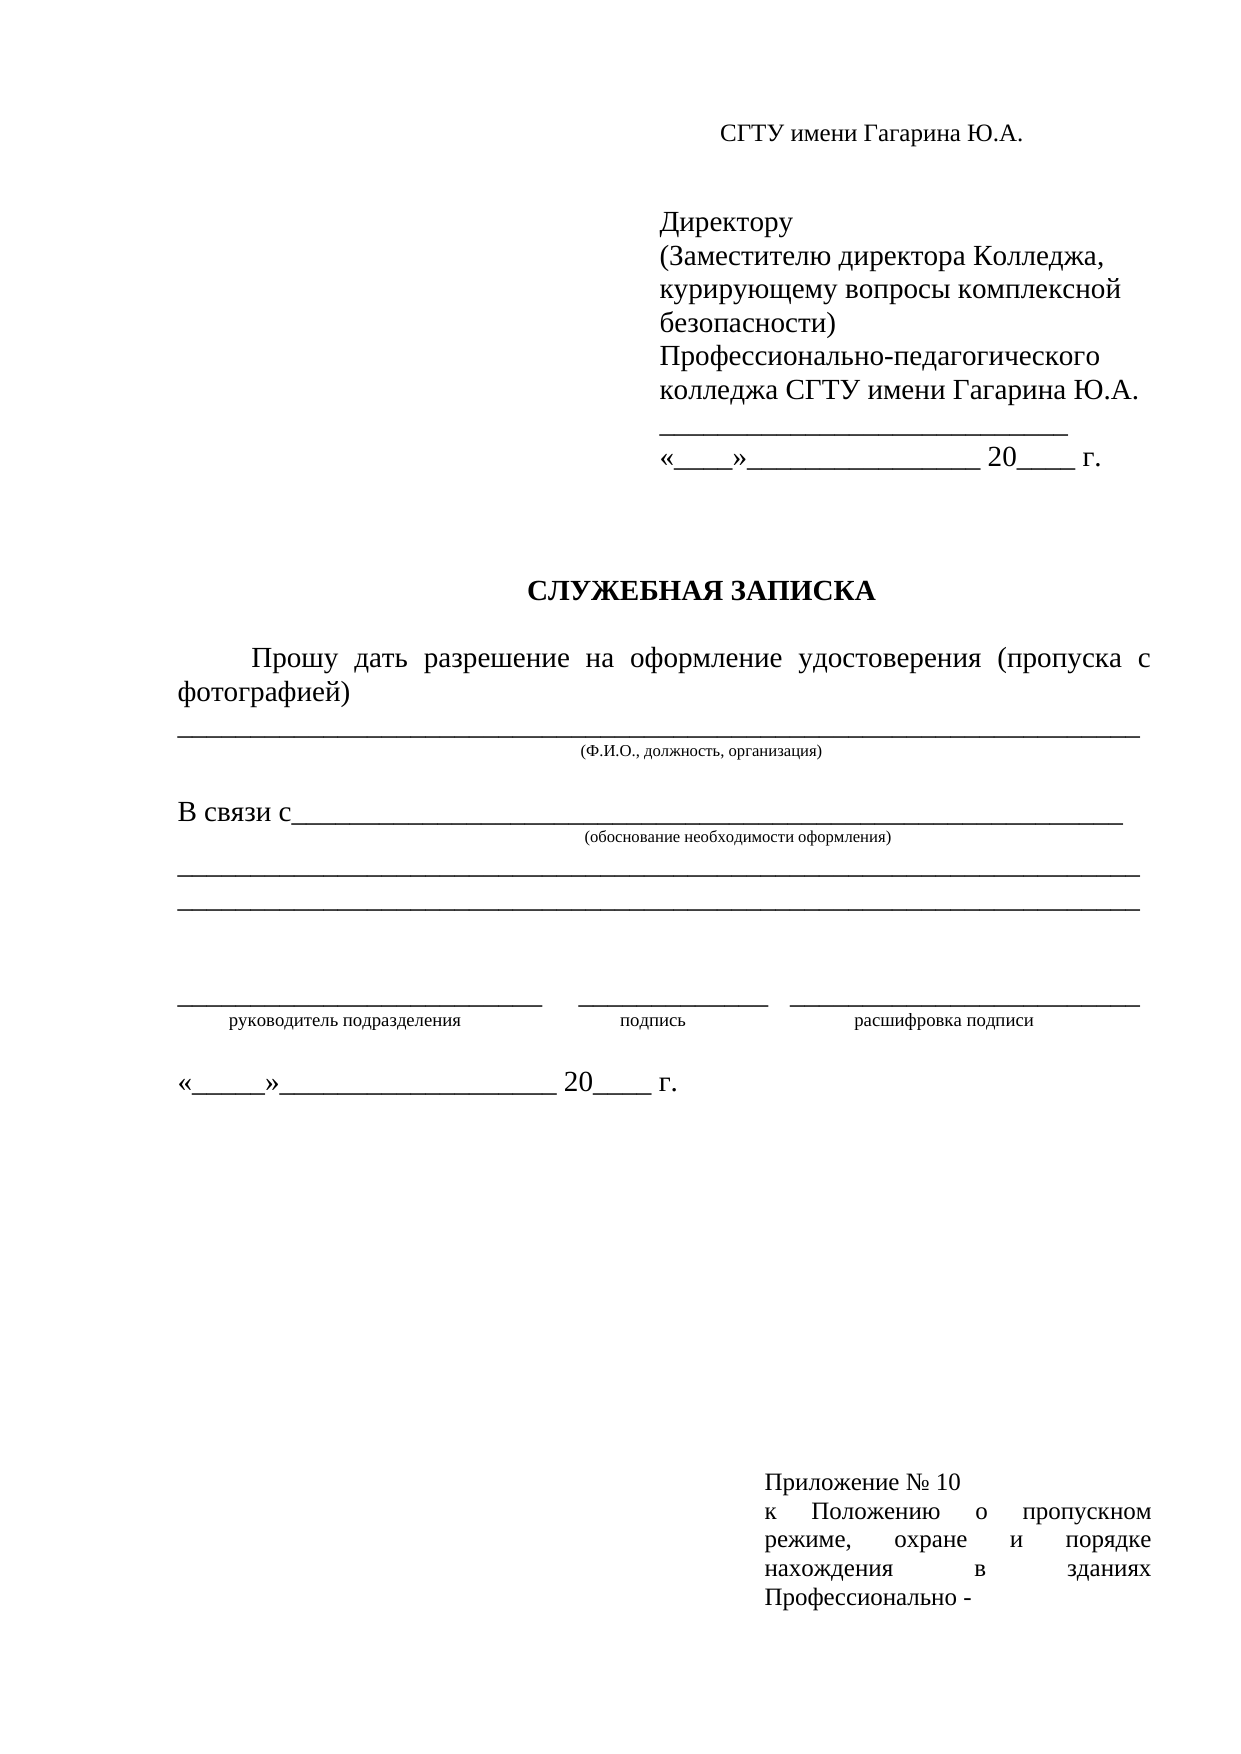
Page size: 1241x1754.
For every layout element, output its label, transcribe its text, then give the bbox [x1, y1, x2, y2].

text колледжа СГТУ имени Гагарина Ю.А. [177, 372, 1152, 406]
text Директору [177, 204, 1152, 238]
text __________________________________________________________________ [177, 707, 1152, 741]
text Прошу дать разрешение на оформление удостоверения (пропуска с фотографией) [177, 640, 1152, 707]
text __________________________________________________________________ [177, 846, 1152, 880]
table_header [753, 1467, 1163, 1611]
text ____________________________ [177, 406, 1152, 439]
text «_____»___________________ 20____ г. [177, 1064, 1152, 1098]
text безопасности) [177, 305, 1152, 338]
text (Ф.И.О., должность, организация) [177, 741, 1152, 760]
text __________________________________________________________________ [177, 880, 1152, 913]
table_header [709, 118, 1167, 176]
text Профессионально-педагогического [177, 338, 1152, 372]
text (обоснование необходимости оформления) [177, 827, 1152, 846]
text (Заместителю директора Колледжа, [177, 238, 1152, 271]
text В связи с_________________________________________________________ [177, 794, 1152, 827]
text курирующему вопросы комплексной [177, 271, 1152, 305]
text СЛУЖЕБНАЯ ЗАПИСКА [177, 573, 1152, 607]
text руководитель подразделения подпись расшифровка подписи [177, 1009, 1152, 1031]
text _________________________ _____________ ________________________ [177, 976, 1152, 1009]
text «____»________________ 20____ г. [177, 439, 1152, 473]
